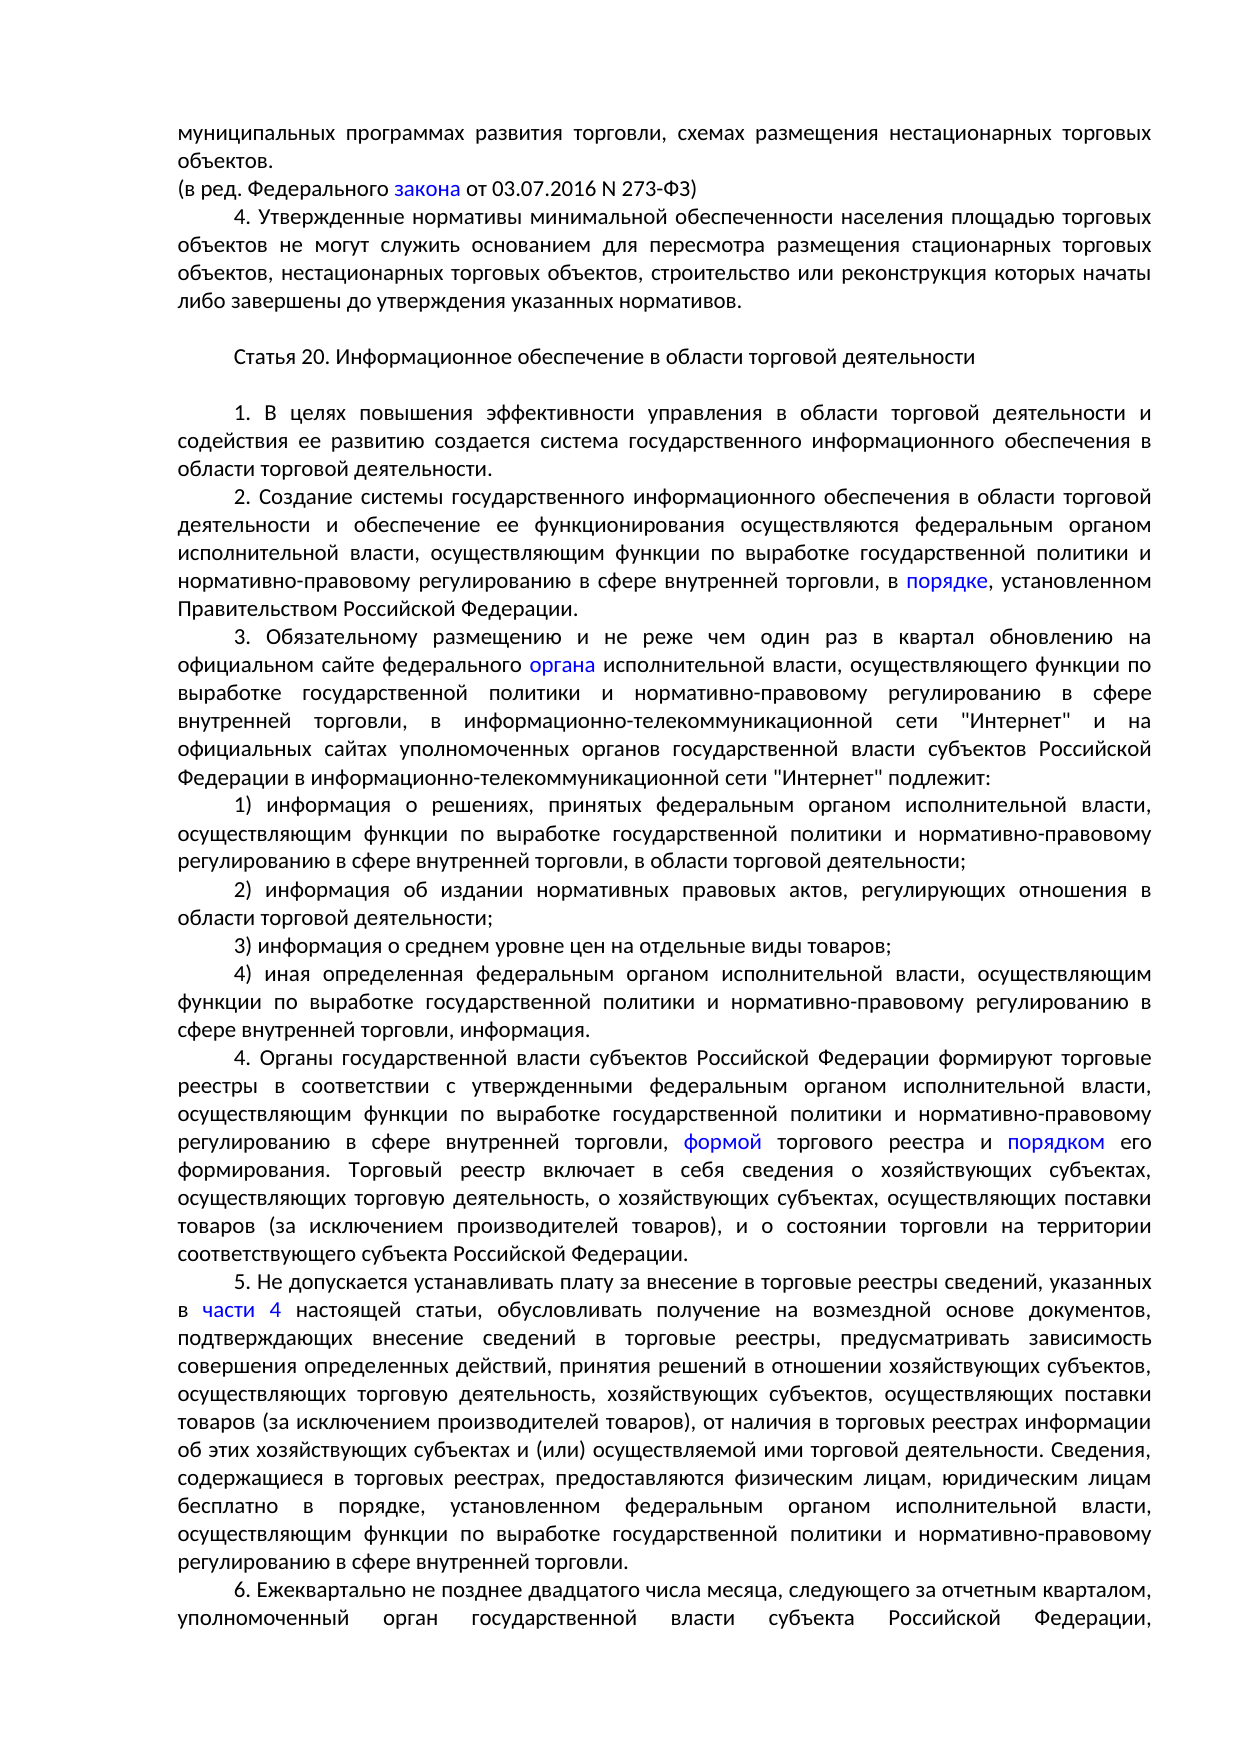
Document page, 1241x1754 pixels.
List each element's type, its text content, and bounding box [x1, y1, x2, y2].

text 4) иная определенная федеральным органом исполнительной власти, осуществляющим функции по выработке государственной политики и нормативно-правовому регулированию в сфере внутренней торговли, информация. [177, 959, 1152, 1043]
text 3) информация о среднем уровне цен на отдельные виды товаров; [177, 931, 1152, 959]
text (в ред. Федерального закона от 03.07.2016 N 273-ФЗ) [177, 174, 1152, 202]
text 2. Создание системы государственного информационного обеспечения в области торговой деятельности и обеспечение ее функционирования осуществляются федеральным органом исполнительной власти, осуществляющим функции по выработке государственной политики и нормативно-правовому регулированию в сфере внутренней торговли, в порядке, установленном Правительством Российской Федерации. [177, 482, 1152, 622]
text 1. В целях повышения эффективности управления в области торговой деятельности и содействия ее развитию создается система государственного информационного обеспечения в области торговой деятельности. [177, 398, 1152, 482]
text 5. Не допускается устанавливать плату за внесение в торговые реестры сведений, указанных в части 4 настоящей статьи, обусловливать получение на возмездной основе документов, подтверждающих внесение сведений в торговые реестры, предусматривать зависимость совершения определенных действий, принятия решений в отношении хозяйствующих субъектов, осуществляющих торговую деятельность, хозяйствующих субъектов, осуществляющих поставки товаров (за исключением производителей товаров), от наличия в торговых реестрах информации об этих хозяйствующих субъектах и (или) осуществляемой ими торговой деятельности. Сведения, содержащиеся в торговых реестрах, предоставляются физическим лицам, юридическим лицам бесплатно в порядке, установленном федеральным органом исполнительной власти, осуществляющим функции по выработке государственной политики и нормативно-правовому регулированию в сфере внутренней торговли. [177, 1267, 1152, 1575]
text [177, 118, 1152, 174]
text 2) информация об издании нормативных правовых актов, регулирующих отношения в области торговой деятельности; [177, 875, 1152, 931]
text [177, 1575, 1152, 1631]
text Статья 20. Информационное обеспечение в области торговой деятельности [177, 342, 1152, 370]
text 3. Обязательному размещению и не реже чем один раз в квартал обновлению на официальном сайте федерального органа исполнительной власти, осуществляющего функции по выработке государственной политики и нормативно-правовому регулированию в сфере внутренней торговли, в информационно-телекоммуникационной сети "Интернет" и на официальных сайтах уполномоченных органов государственной власти субъектов Российской Федерации в информационно-телекоммуникационной сети "Интернет" подлежит: [177, 622, 1152, 791]
text 4. Утвержденные нормативы минимальной обеспеченности населения площадью торговых объектов не могут служить основанием для пересмотра размещения стационарных торговых объектов, нестационарных торговых объектов, строительство или реконструкция которых начаты либо завершены до утверждения указанных нормативов. [177, 202, 1152, 314]
text 4. Органы государственной власти субъектов Российской Федерации формируют торговые реестры в соответствии с утвержденными федеральным органом исполнительной власти, осуществляющим функции по выработке государственной политики и нормативно-правовому регулированию в сфере внутренней торговли, формой торгового реестра и порядком его формирования. Торговый реестр включает в себя сведения о хозяйствующих субъектах, осуществляющих торговую деятельность, о хозяйствующих субъектах, осуществляющих поставки товаров (за исключением производителей товаров), и о состоянии торговли на территории соответствующего субъекта Российской Федерации. [177, 1043, 1152, 1267]
text 1) информация о решениях, принятых федеральным органом исполнительной власти, осуществляющим функции по выработке государственной политики и нормативно-правовому регулированию в сфере внутренней торговли, в области торговой деятельности; [177, 791, 1152, 875]
